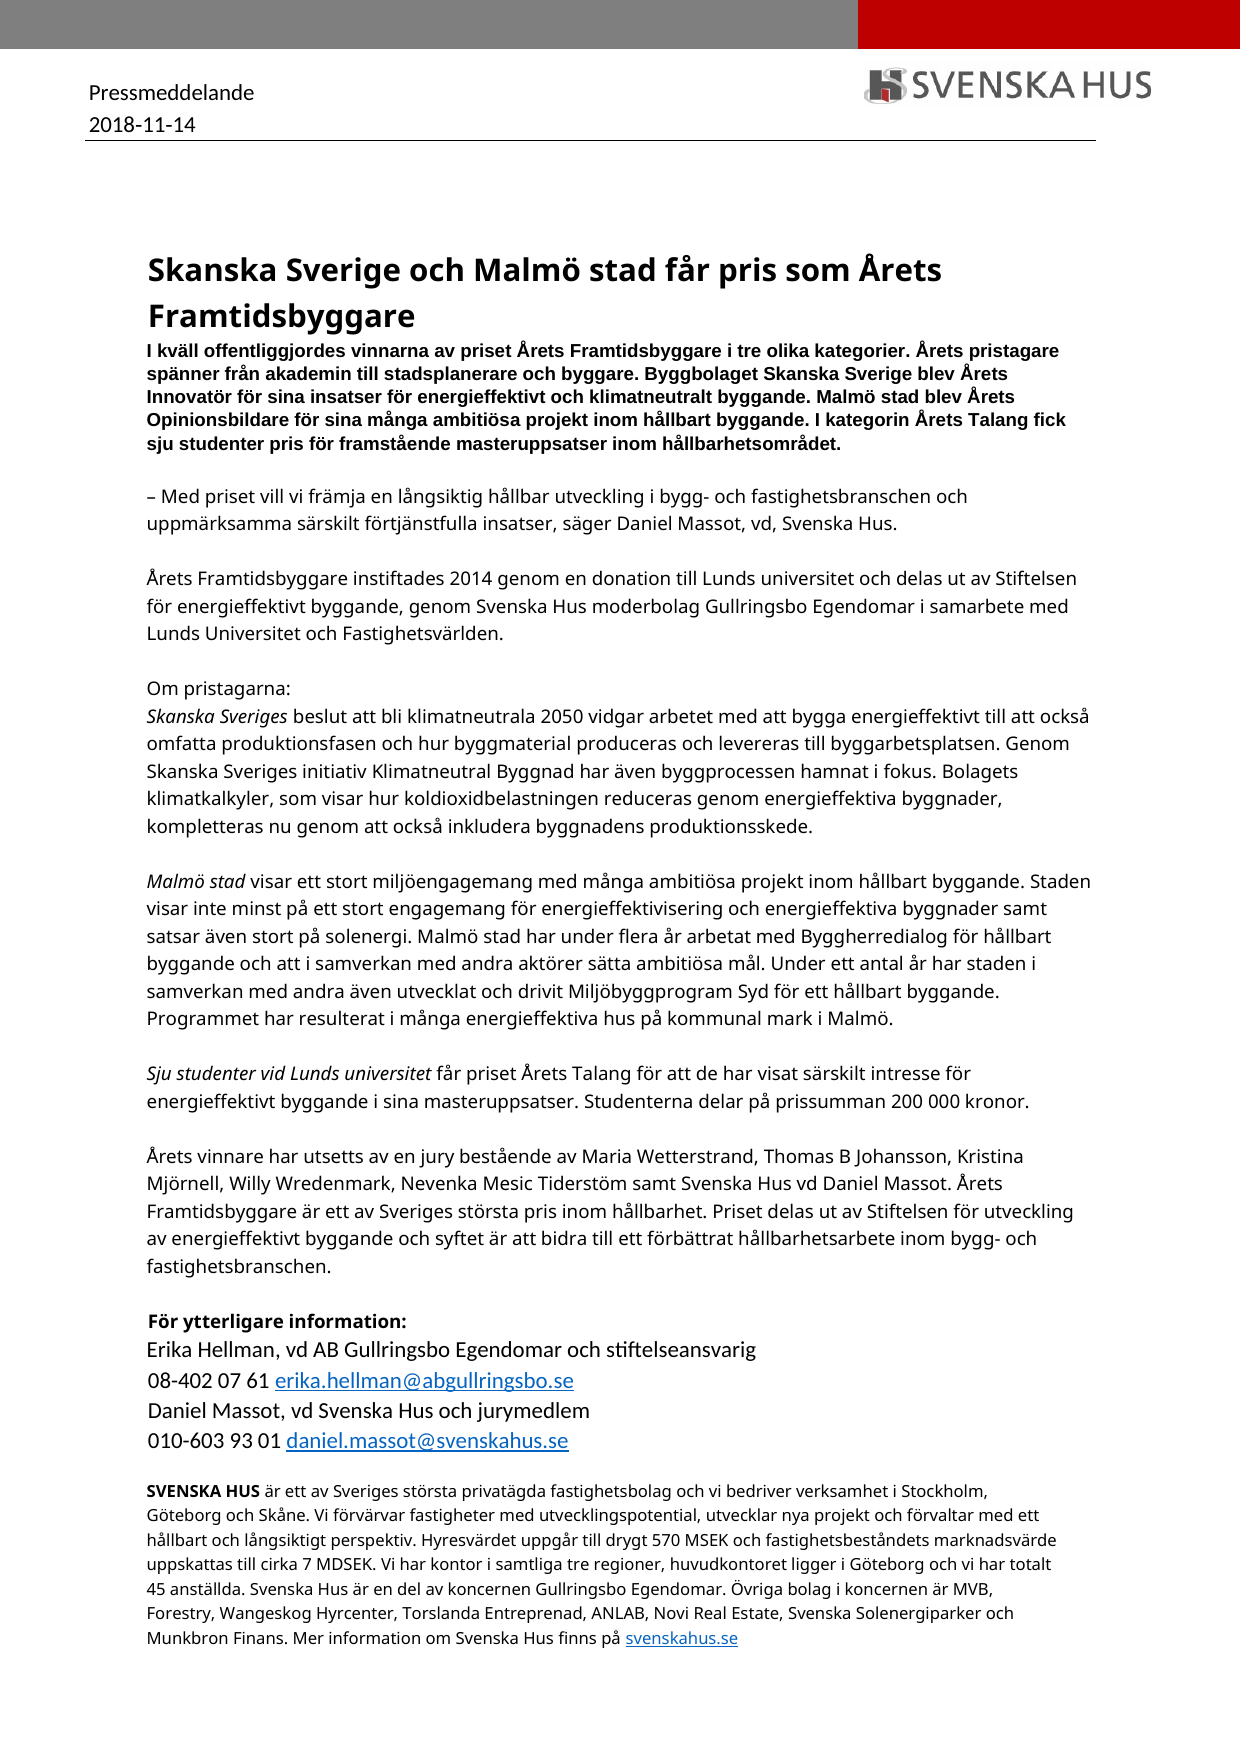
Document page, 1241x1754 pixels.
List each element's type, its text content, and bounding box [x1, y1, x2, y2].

text Malmö stad visar ett stort miljöengagemang med många ambitiösa projekt inom hållbart byggande. Staden visar inte minst på ett stort engagemang för energieffektivisering och energieffektiva byggnader samt satsar även stort på solenergi. Malmö stad har under flera år arbetat med Byggherredialog för hållbart byggande och att i samverkan med andra aktörer sätta ambitiösa mål. Under ett antal år har staden i samverkan med andra även utvecklat och drivit Miljöbyggprogram Syd för ett hållbart byggande. Programmet har resulterat i många energieffektiva hus på kommunal mark i Malmö. [146, 868, 1098, 1031]
text Om pristagarna: [146, 676, 1098, 701]
text Skanska Sverige och Malmö stad får pris som Årets Framtidsbyggare [148, 248, 1098, 336]
text Årets vinnare har utsetts av en jury bestående av Maria Wetterstrand, Thomas B Johansson, Kristina Mjörnell, Willy Wredenmark, Nevenka Mesic Tiderstöm samt Svenska Hus vd Daniel Massot. Årets Framtidsbyggare är ett av Sveriges största pris inom hållbarhet. Priset delas ut av Stiftelsen för utveckling av energieffektivt byggande och syftet är att bidra till ett förbättrat hållbarhetsarbete inom bygg- och fastighetsbranschen. [146, 1143, 1098, 1279]
text Daniel Massot, vd Svenska Hus och jurymedlem [148, 1396, 1098, 1424]
text Erika Hellman, vd AB Gullringsbo Egendomar och stiftelseansvarig [146, 1336, 1098, 1364]
text Skanska Sveriges beslut att bli klimatneutrala 2050 vidgar arbetet med att bygga energieffektivt till att också omfatta produktionsfasen och hur byggmaterial produceras och levereras till byggarbetsplatsen. Genom Skanska Sveriges initiativ Klimatneutral Byggnad har även byggprocessen hamnat i fokus. Bolagets klimatkalkyler, som visar hur koldioxidbelastningen reduceras genom energieffektiva byggnader, kompletteras nu genom att också inkludera byggnadens produktionsskede. [146, 703, 1098, 839]
text För ytterligare information: [148, 1308, 1098, 1334]
picture [864, 61, 1151, 107]
text I kväll offentliggjordes vinnarna av priset Årets Framtidsbyggare i tre olika kategorier. Årets pristagare spänner från akademin till stadsplanerare och byggare. Byggbolaget Skanska Sverige blev Årets Innovatör för sina insatser för energieffektivt och klimatneutralt byggande. Malmö stad blev Årets Opinionsbildare för sina många ambitiösa projekt inom hållbart byggande. I kategorin Årets Talang fick sju studenter pris för framstående masteruppsatser inom hållbarhetsområdet. [146, 339, 1098, 454]
text – Med priset vill vi främja en långsiktig hållbar utveckling i bygg- och fastighetsbranschen och uppmärksamma särskilt förtjänstfulla insatser, säger Daniel Massot, vd, Svenska Hus. [146, 483, 1098, 536]
text 08-402 07 61 erika.hellman@abgullringsbo.se [148, 1366, 1098, 1394]
text Sju studenter vid Lunds universitet får priset Årets Talang för att de har visat särskilt intresse för energieffektivt byggande i sina masteruppsatser. Studenterna delar på prissumman 200 000 kronor. [146, 1061, 1098, 1114]
text 010-603 93 01 daniel.massot@svenskahus.se [148, 1426, 1098, 1454]
text Årets Framtidsbyggare instiftades 2014 genom en donation till Lunds universitet och delas ut av Stiftelsen för energieffektivt byggande, genom Svenska Hus moderbolag Gullringsbo Egendomar i samarbete med Lunds Universitet och Fastighetsvärlden. [146, 566, 1098, 646]
